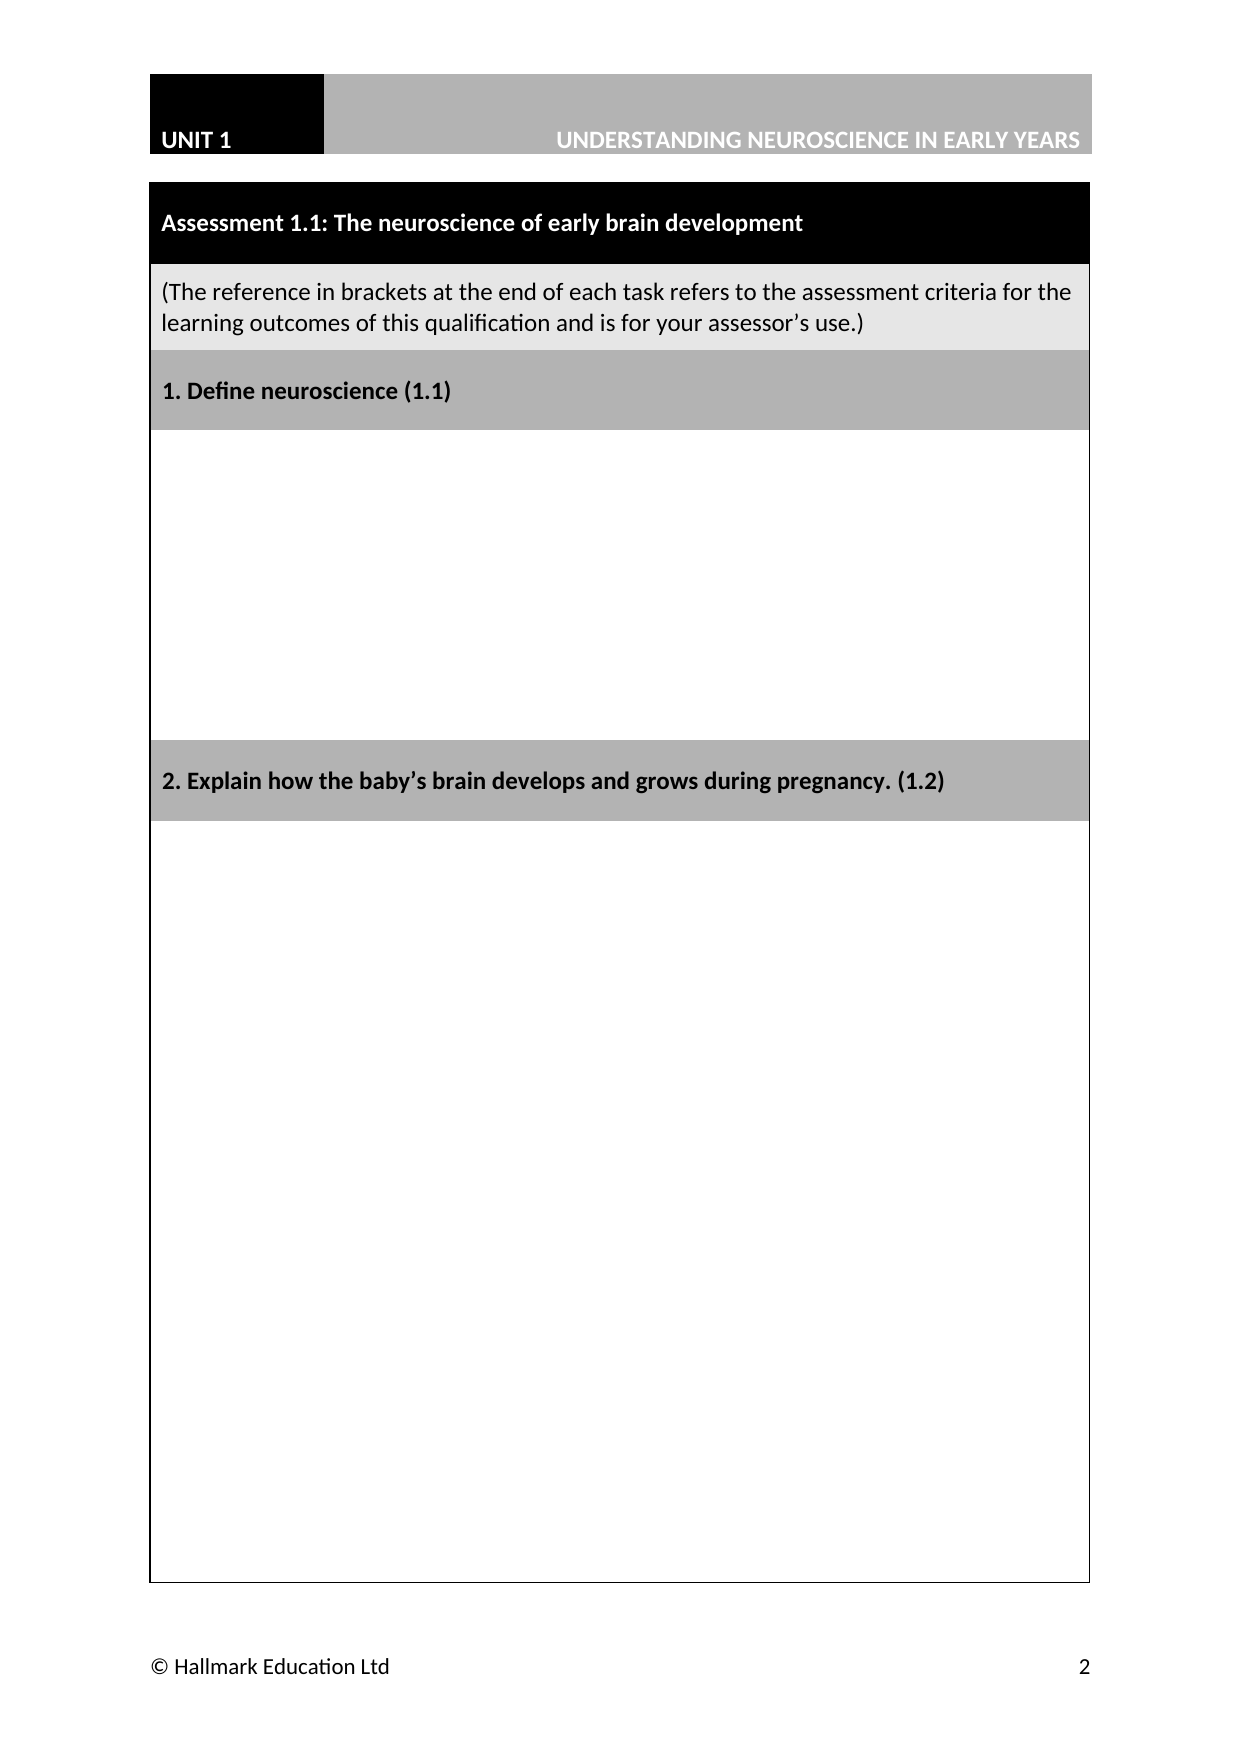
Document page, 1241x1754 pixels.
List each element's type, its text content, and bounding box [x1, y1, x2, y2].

table_cell 1. Define neuroscience (1.1) [151, 350, 1089, 430]
table_header Assessment 1.1: The neuroscience of early brain development [151, 182, 1089, 263]
table_cell (The reference in brackets at the end of each task refers to the assessment criteria for the learning outcomes of this qualification and is for your assessor’s use.) [151, 264, 1089, 350]
table_cell 2. Explain how the baby’s brain develops and grows during pregnancy. (1.2) [151, 740, 1089, 821]
table_cell [151, 821, 1089, 1582]
table_cell [151, 430, 1089, 740]
